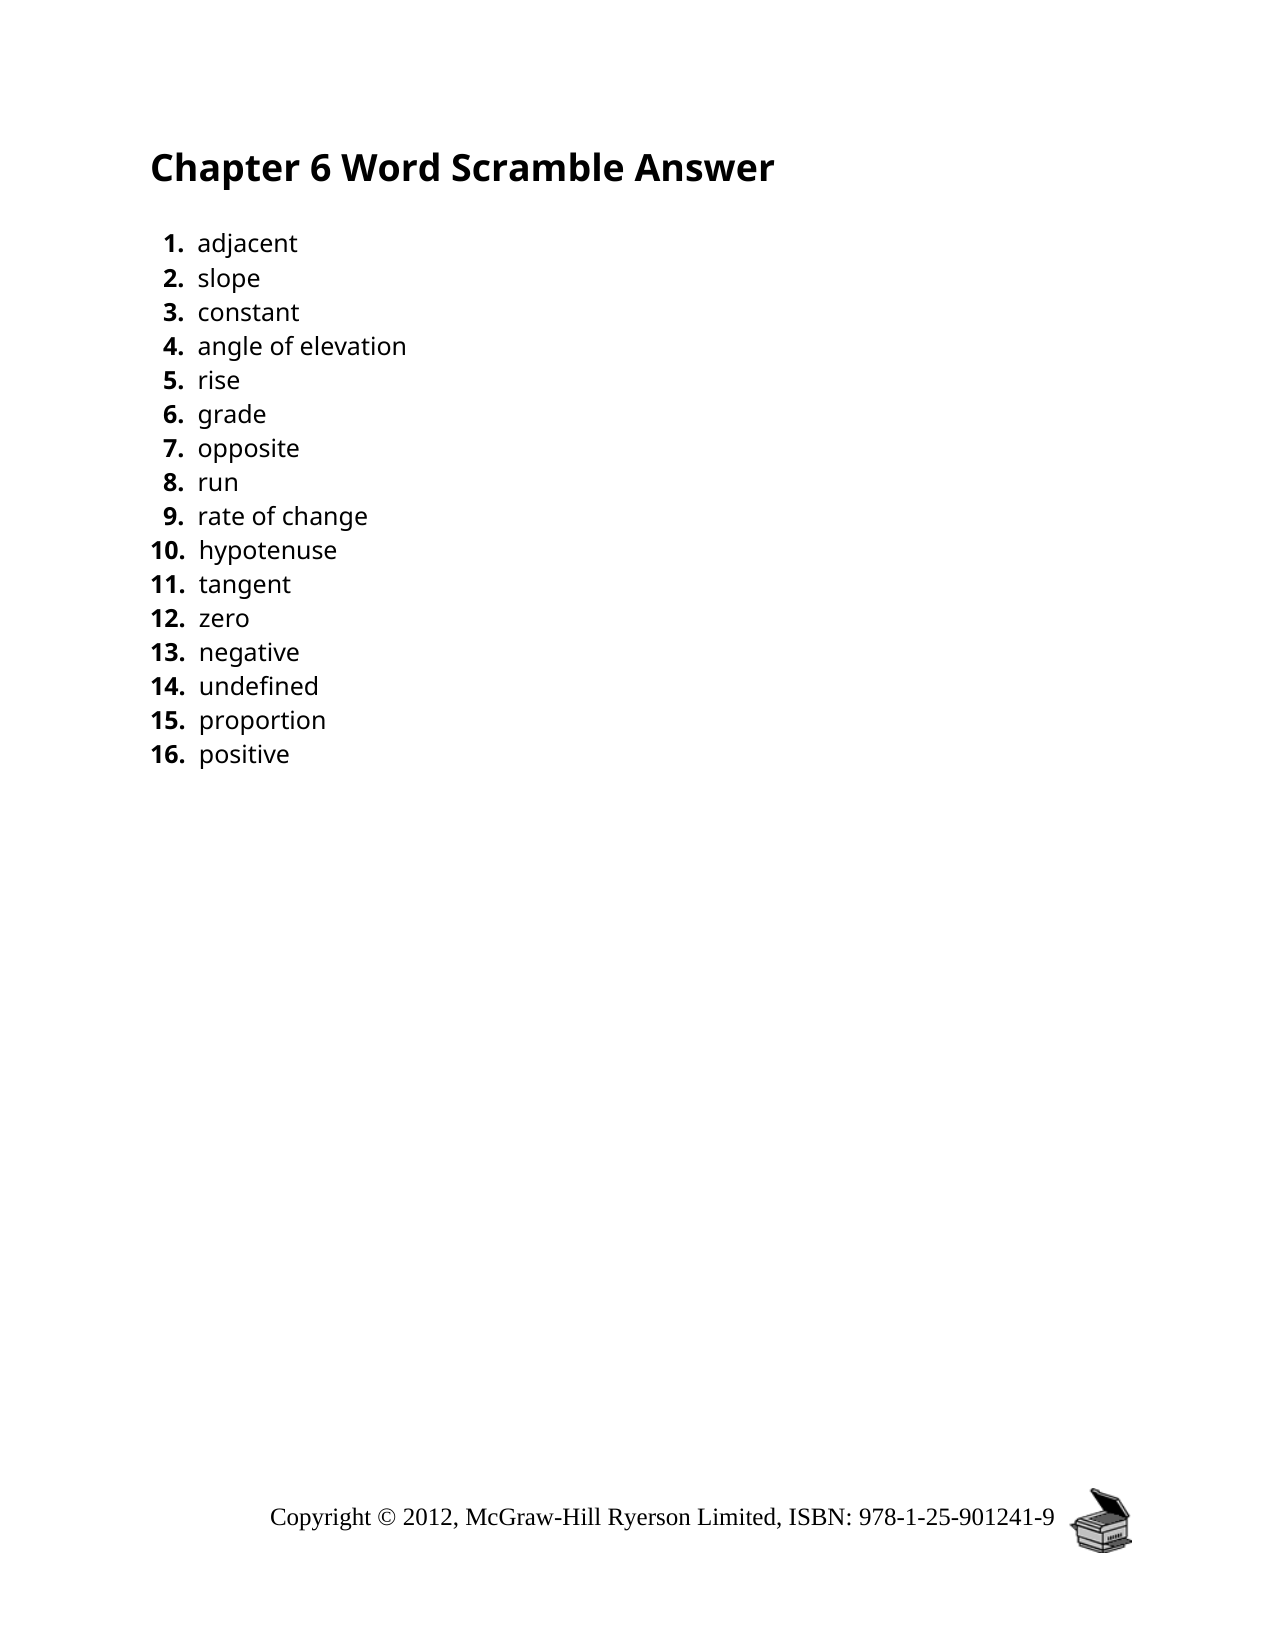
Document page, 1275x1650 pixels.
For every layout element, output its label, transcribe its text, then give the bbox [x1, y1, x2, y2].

text 16. positive [150, 737, 1174, 771]
text 10. hypotenuse [150, 533, 1174, 567]
text 2. slope [150, 260, 1174, 294]
text Chapter 6 Word Scramble Answer [150, 141, 1174, 192]
text 1. adjacent [150, 226, 1174, 260]
text 12. zero [150, 601, 1174, 635]
text 4. angle of elevation [150, 328, 1174, 362]
text 13. negative [150, 635, 1174, 669]
text 11. tangent [150, 567, 1174, 601]
text 7. opposite [150, 431, 1174, 464]
text 9. rate of change [150, 499, 1174, 533]
text 3. constant [150, 294, 1174, 328]
picture [1068, 1487, 1132, 1553]
text 5. rise [150, 362, 1174, 396]
text 6. grade [150, 396, 1174, 431]
text 15. proportion [150, 703, 1174, 737]
text 14. undefined [150, 669, 1174, 703]
text 8. run [150, 464, 1174, 499]
